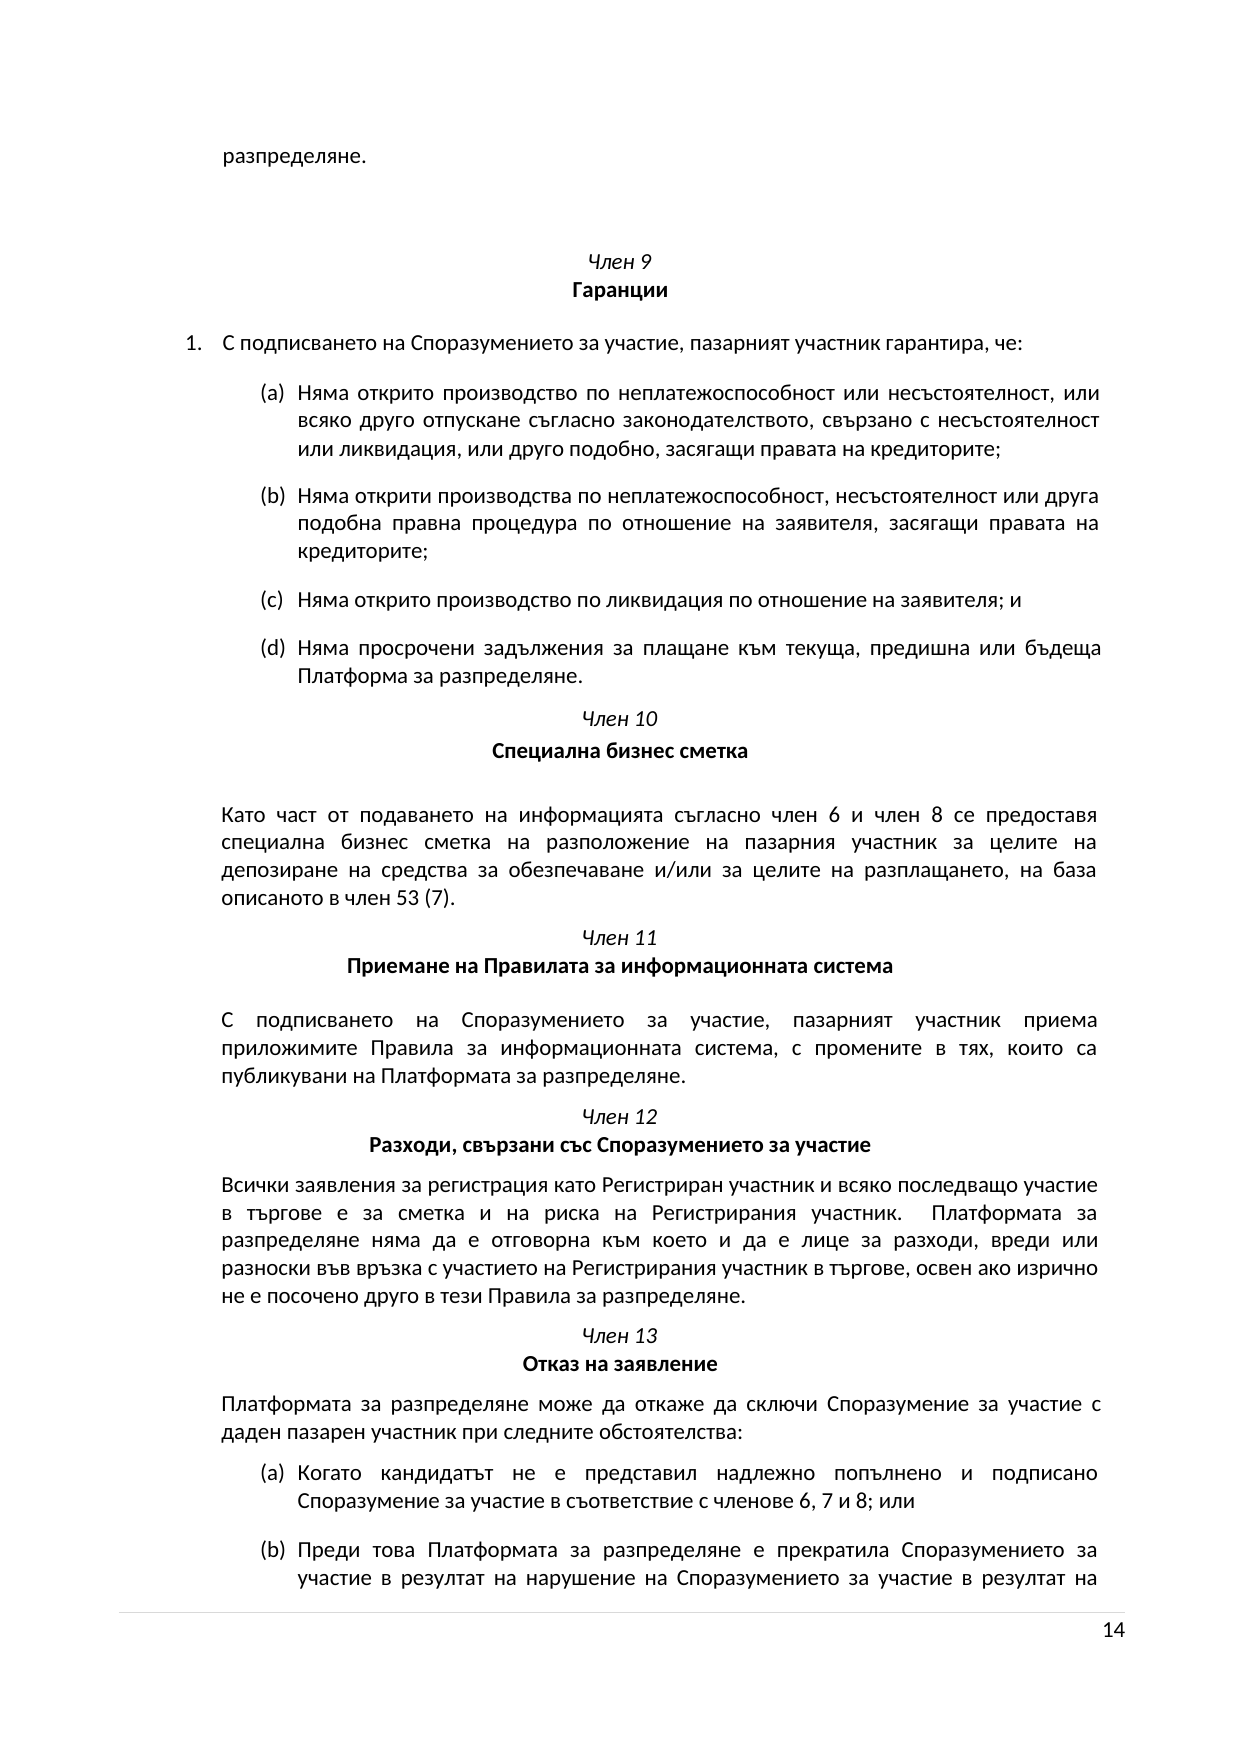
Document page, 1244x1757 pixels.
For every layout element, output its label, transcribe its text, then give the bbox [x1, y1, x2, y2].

subtitle Разходи, свързани със Споразумението за участие [119, 1130, 1122, 1158]
list Няма открито производство по ликвидация по отношение на заявителя; и [260, 585, 1100, 613]
list Няма открити производства по неплатежоспособност, несъстоятелност или друга подобна правна процедура по отношение на заявителя, засягащи правата на кредиторите; [260, 481, 1100, 564]
list Няма открито производство по неплатежоспособност или несъстоятелност, или всяко друго отпускане съгласно законодателството, свързано с несъстоятелност или ликвидация, или друго подобно, засягащи правата на кредиторите; [260, 378, 1101, 462]
text Член 11 [119, 923, 1122, 951]
text Член 9 [119, 247, 1122, 275]
text Член 12 [119, 1102, 1122, 1130]
text Член 10 [119, 704, 1122, 732]
text Член 13 [119, 1322, 1122, 1349]
list Няма просрочени задължения за плащане към текуща, предишна или бъдеща Платформа за разпределяне. [260, 633, 1103, 689]
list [260, 1535, 1099, 1591]
text Платформата за разпределяне може да откаже да сключи Споразумение за участие с даден пазарен участник при следните обстоятелства: [221, 1390, 1103, 1445]
subtitle Специална бизнес сметка [119, 736, 1122, 764]
subtitle Гаранции [119, 275, 1122, 303]
subtitle Отказ на заявление [119, 1349, 1122, 1378]
subtitle Приемане на Правилата за информационната система [119, 951, 1122, 979]
text Всички заявления за регистрация като Регистриран участник и всяко последващо участие в търгове е за сметка и на риска на Регистрирания участник. Платформата за разпределяне няма да е отговорна към което и да е лице за разходи, вреди или разноски във връзка с участието на Регистрирания участник в търгове, освен ако изрично не е посочено друго в тези Правила за разпределяне. [221, 1170, 1099, 1309]
list С подписването на Споразумението за участие, пазарният участник гарантира, че: [185, 328, 1125, 356]
list Когато кандидатът не е представил надлежно попълнено и подписано Споразумение за участие в съответствие с членове 6, 7 и 8; или [260, 1458, 1099, 1514]
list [185, 142, 1100, 170]
text С подписването на Споразумението за участие, пазарният участник приема приложимите Правила за информационната система, с промените в тях, които са публикувани на Платформата за разпределяне. [221, 1005, 1099, 1089]
text Като част от подаването на информацията съгласно член 6 и член 8 се предоставя специална бизнес сметка на разположение на пазарния участник за целите на депозиране на средства за обезпечаване и/или за целите на разплащането, на база описаното в член 53 (7). [221, 800, 1098, 911]
